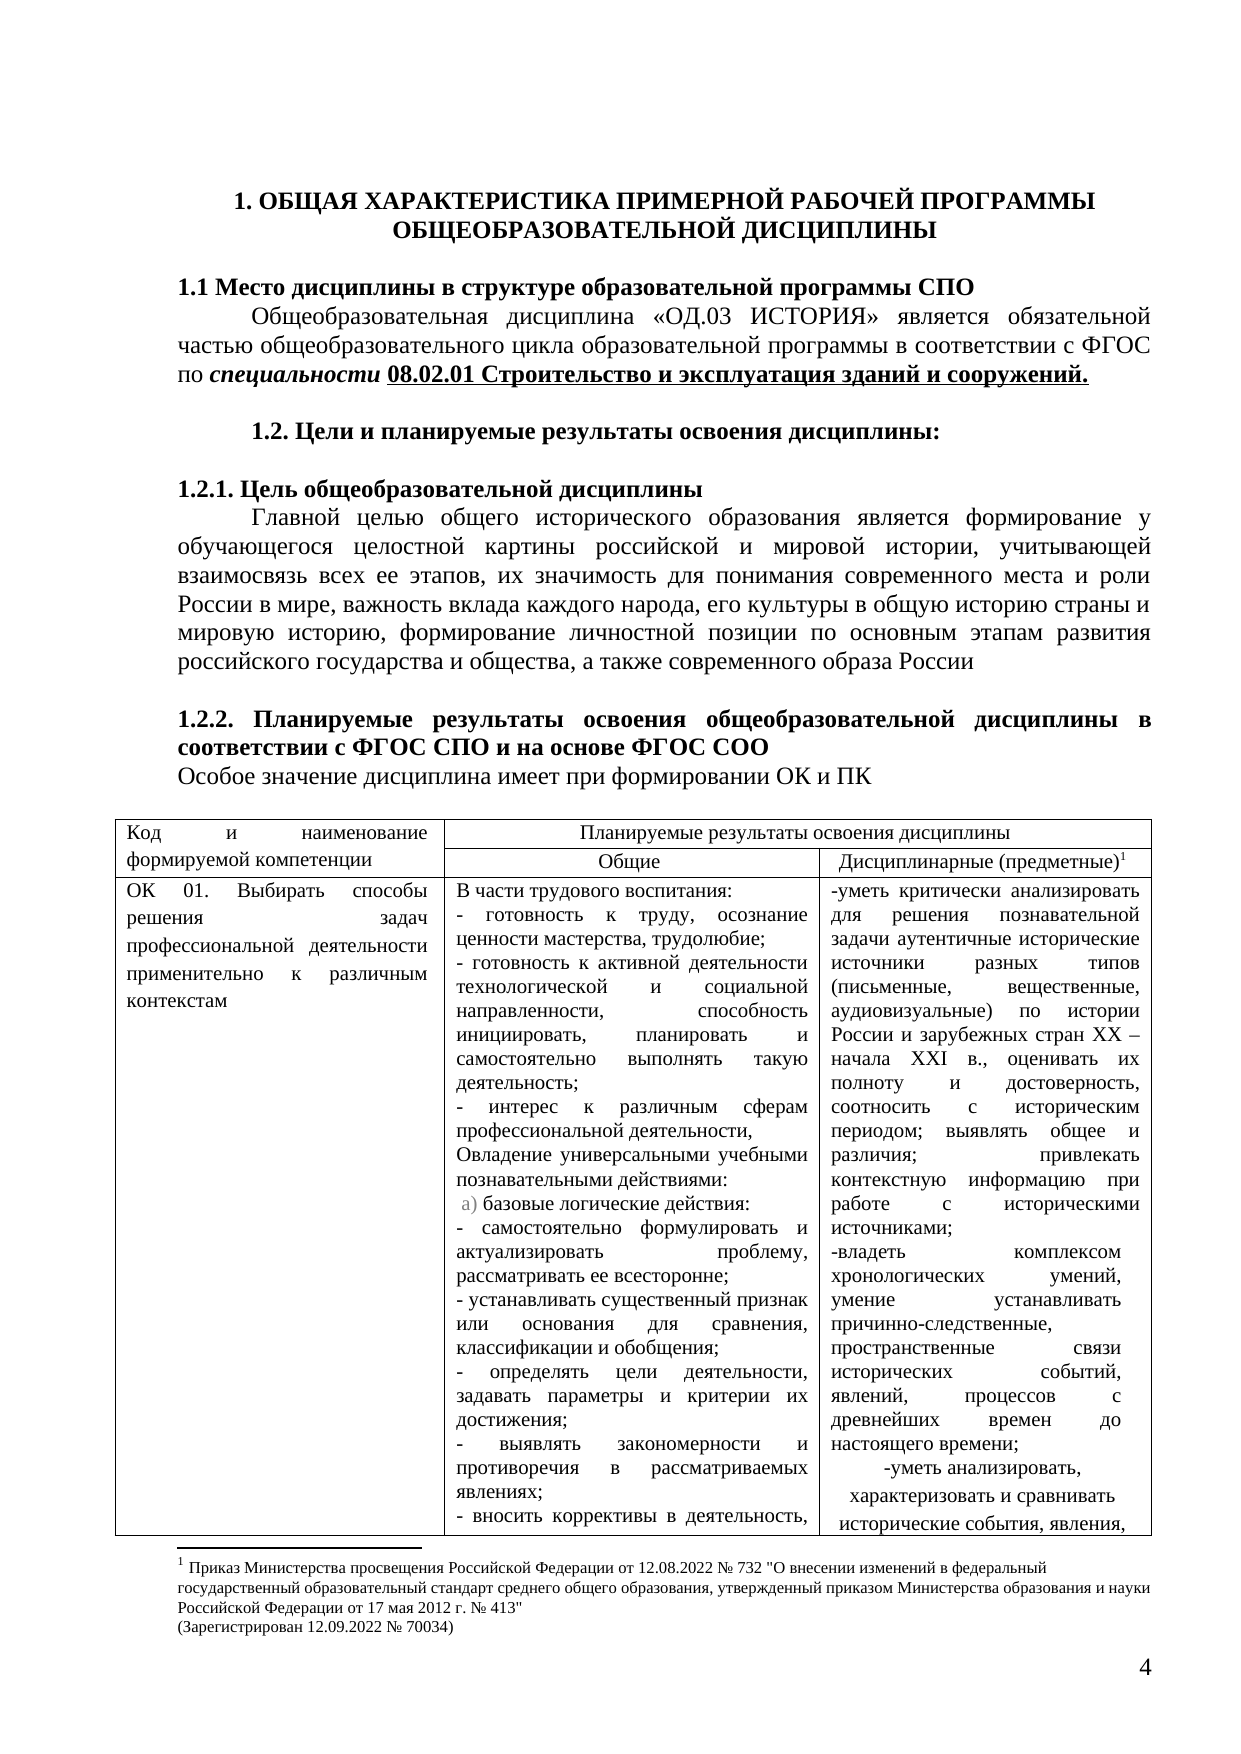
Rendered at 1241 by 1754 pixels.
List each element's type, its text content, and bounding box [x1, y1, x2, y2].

text 1. ОБЩАЯ ХАРАКТЕРИСТИКА ПРИМЕРНОЙ РАБОЧЕЙ ПРОГРАММЫ ОБЩЕОБРАЗОВАТЕЛЬНОЙ ДИСЦИПЛИНЫ [177, 186, 1152, 244]
table_cell Общие [445, 849, 819, 877]
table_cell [820, 878, 1151, 1534]
list Общеобразовательная дисциплина «ОД.03 ИСТОРИЯ» является обязательной частью общеобразовательного цикла образовательной программы в соответствии с ФГОС по специальности 08.02.01 Строительство и эксплуатация зданий и сооружений. [177, 301, 1152, 387]
text 1.2.2. Планируемые результаты освоения общеобразовательной дисциплины в соответствии с ФГОС СПО и на основе ФГОС СОО [177, 704, 1152, 761]
table_header Код и наименование формируемой компетенции [116, 820, 444, 877]
table_header Планируемые результаты освоения дисциплины [445, 820, 1151, 848]
text 1.2.1. Цель общеобразовательной дисциплины [177, 474, 1152, 502]
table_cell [116, 878, 444, 1534]
table_cell Дисциплинарные (предметные) [820, 849, 1151, 877]
text 1.2. Цели и планируемые результаты освоения дисциплины: [177, 416, 1152, 445]
text Главной целью общего исторического образования является формирование у обучающегося целостной картины российской и мировой истории, учитывающей взаимосвязь всех ее этапов, их значимость для понимания современного места и роли России в мире, важность вклада каждого народа, его культуры в общую историю страны и мировую историю, формирование личностной позиции по основным этапам развития российского государства и общества, а также современного образа России [177, 502, 1152, 675]
text 1.1 Место дисциплины в структуре образовательной программы СПО [177, 272, 1152, 301]
text Особое значение дисциплина имеет при формировании ОК и ПК [177, 761, 1152, 790]
